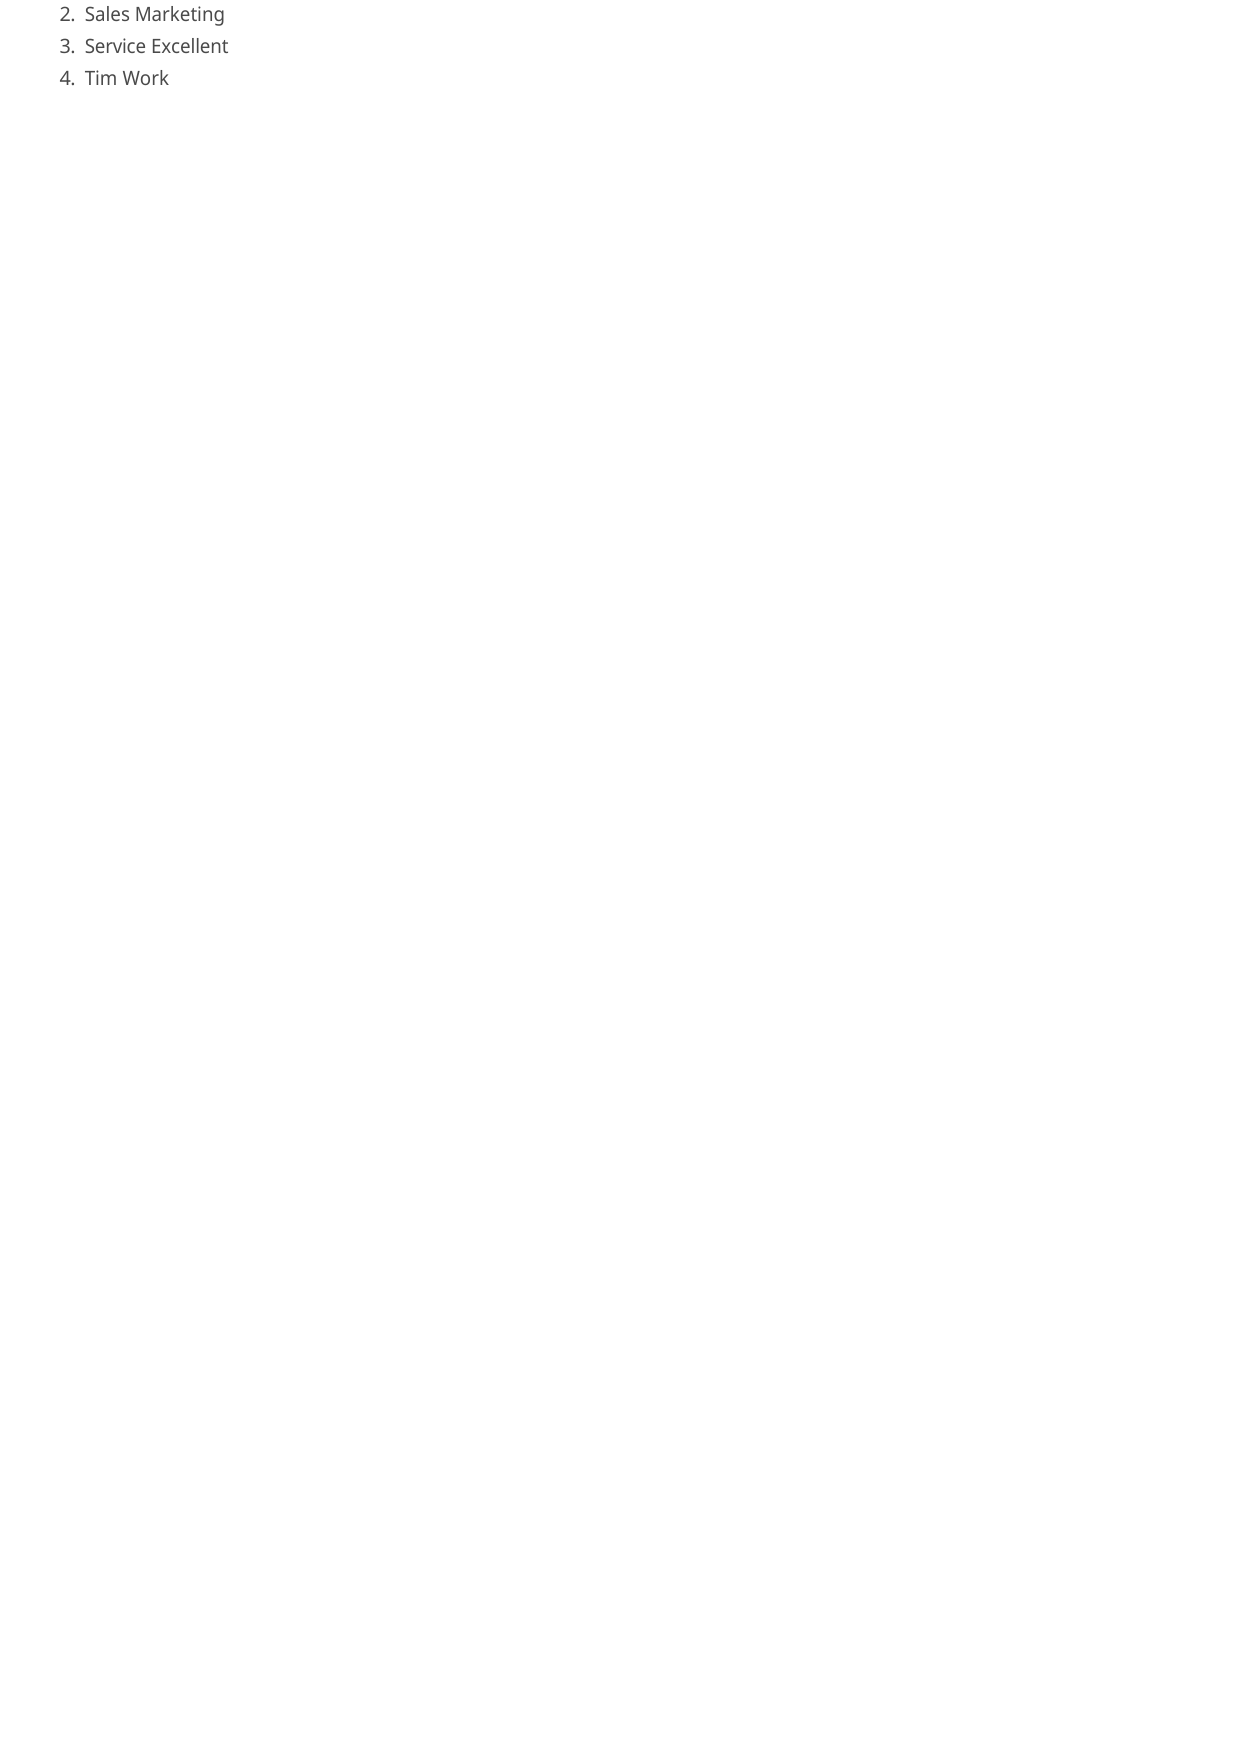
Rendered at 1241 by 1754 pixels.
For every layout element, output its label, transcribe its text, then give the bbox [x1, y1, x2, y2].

list Tim Work [59, 64, 1176, 91]
list Sales Marketing [59, 0, 1176, 27]
list Service Excellent [59, 32, 1176, 59]
